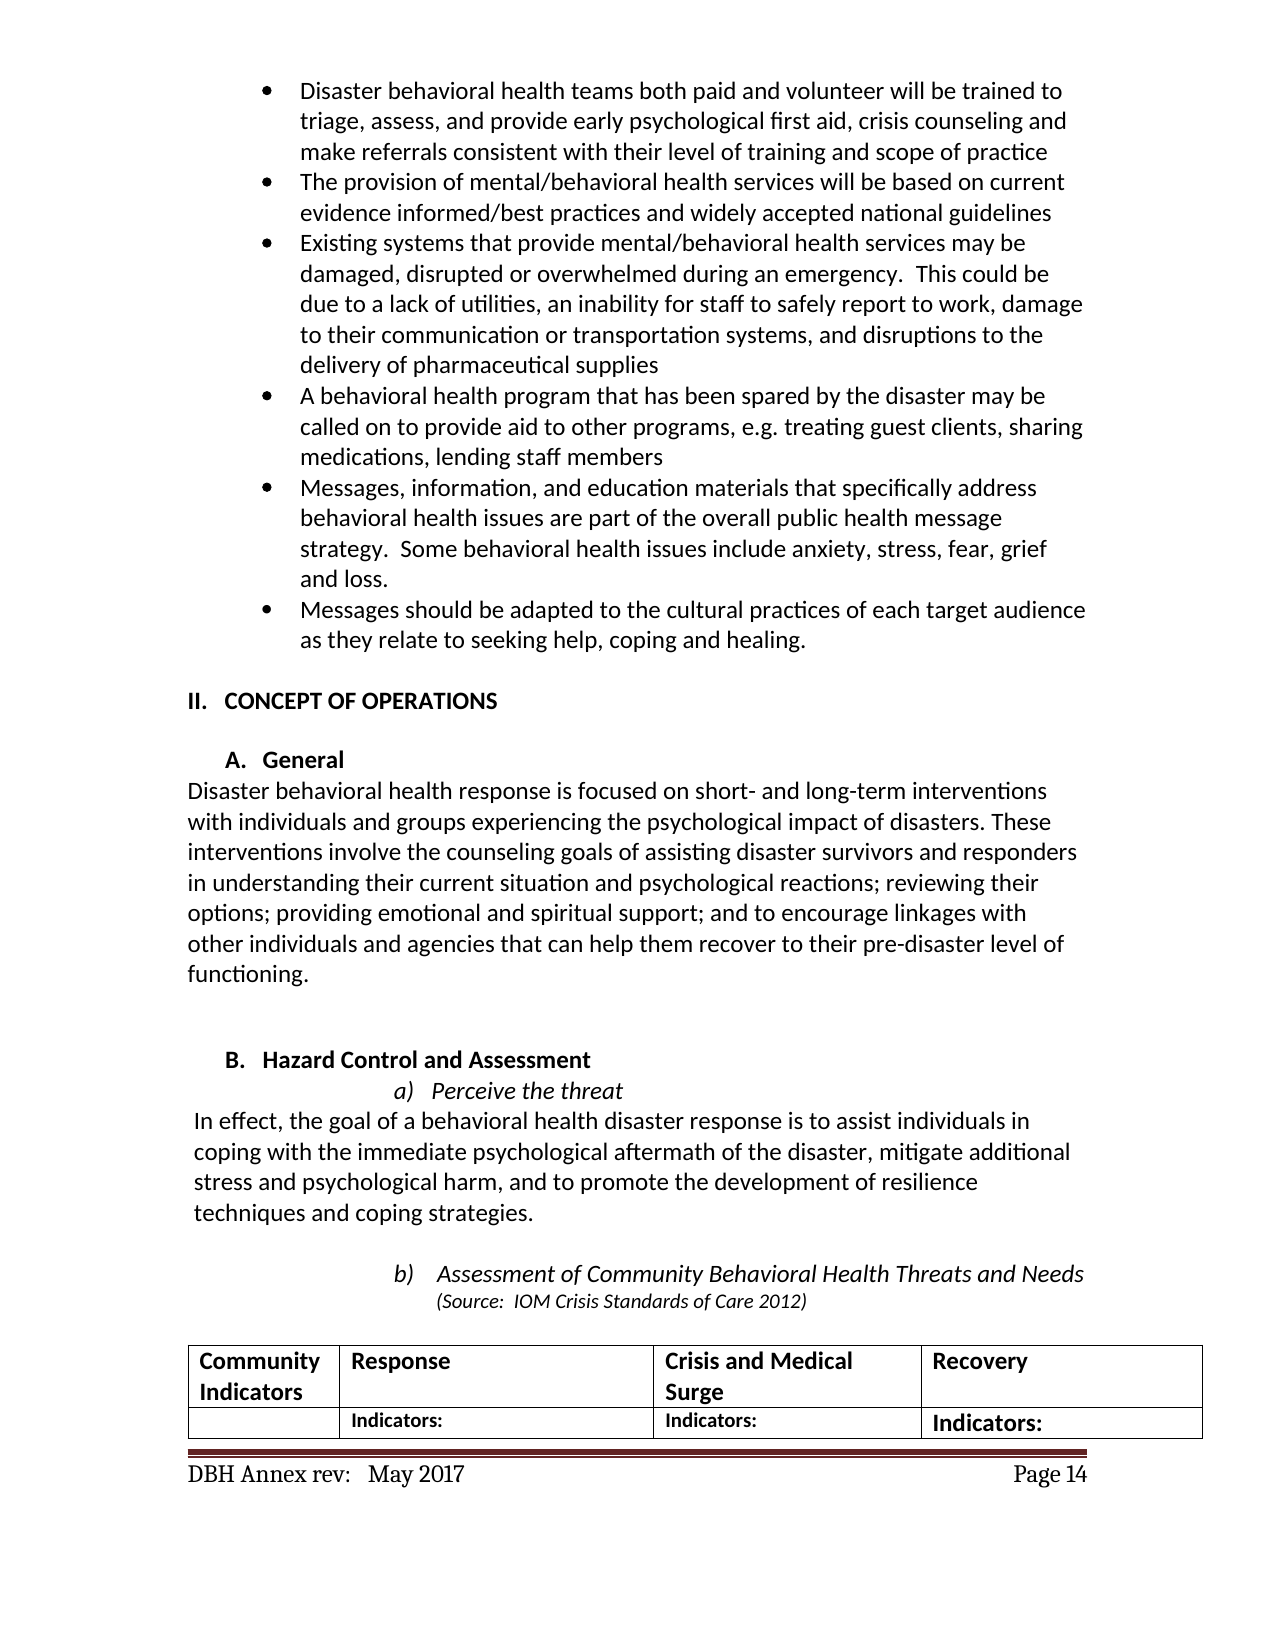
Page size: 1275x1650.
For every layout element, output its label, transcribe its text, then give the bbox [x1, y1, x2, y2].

list A behavioral health program that has been spared by the disaster may be called on to provide aid to other programs, e.g. treating guest clients, sharing medications, lending staff members [262, 380, 1087, 472]
table_cell [189, 1408, 339, 1438]
table_header Response [340, 1346, 653, 1407]
list The provision of mental/behavioral health services will be based on current evidence informed/best practices and widely accepted national guidelines [262, 167, 1087, 228]
list Disaster behavioral health teams both paid and volunteer will be trained to triage, assess, and provide early psychological first aid, crisis counseling and make referrals consistent with their level of training and scope of practice [262, 75, 1087, 167]
text In effect, the goal of a behavioral health disaster response is to assist individuals in coping with the immediate psychological aftermath of the disaster, mitigate additional stress and psychological harm, and to promote the development of resilience techniques and coping strategies. [194, 1105, 1087, 1227]
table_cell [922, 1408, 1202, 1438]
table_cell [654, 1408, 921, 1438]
text (Source: IOM Crisis Standards of Care 2012) [356, 1288, 1087, 1314]
subtitle II. CONCEPT OF OPERATIONS [187, 685, 1087, 716]
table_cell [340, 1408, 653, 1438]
list Assessment of Community Behavioral Health Threats and Needs [394, 1258, 1087, 1288]
list Hazard Control and Assessment [225, 1044, 1087, 1075]
list Messages should be adapted to the cultural practices of each target audience as they relate to seeking help, coping and healing. [262, 594, 1087, 655]
list Existing systems that provide mental/behavioral health services may be damaged, disrupted or overwhelmed during an emergency. This could be due to a lack of utilities, an inability for staff to safely report to work, damage to their communication or transportation systems, and disruptions to the delivery of pharmaceutical supplies [262, 228, 1087, 380]
list General [225, 745, 1087, 775]
text Disaster behavioral health response is focused on short- and long-term interventions with individuals and groups experiencing the psychological impact of disasters. These interventions involve the counseling goals of assisting disaster survivors and responders in understanding their current situation and psychological reactions; reviewing their options; providing emotional and spiritual support; and to encourage linkages with other individuals and agencies that can help them recover to their pre-disaster level of functioning. [187, 775, 1087, 989]
table_header Crisis and Medical Surge [654, 1346, 921, 1407]
table_header Community Indicators [189, 1346, 339, 1407]
list Perceive the threat [394, 1075, 1087, 1105]
table_header Recovery [922, 1346, 1202, 1407]
list Messages, information, and education materials that specifically address behavioral health issues are part of the overall public health message strategy. Some behavioral health issues include anxiety, stress, fear, grief and loss. [262, 472, 1087, 594]
